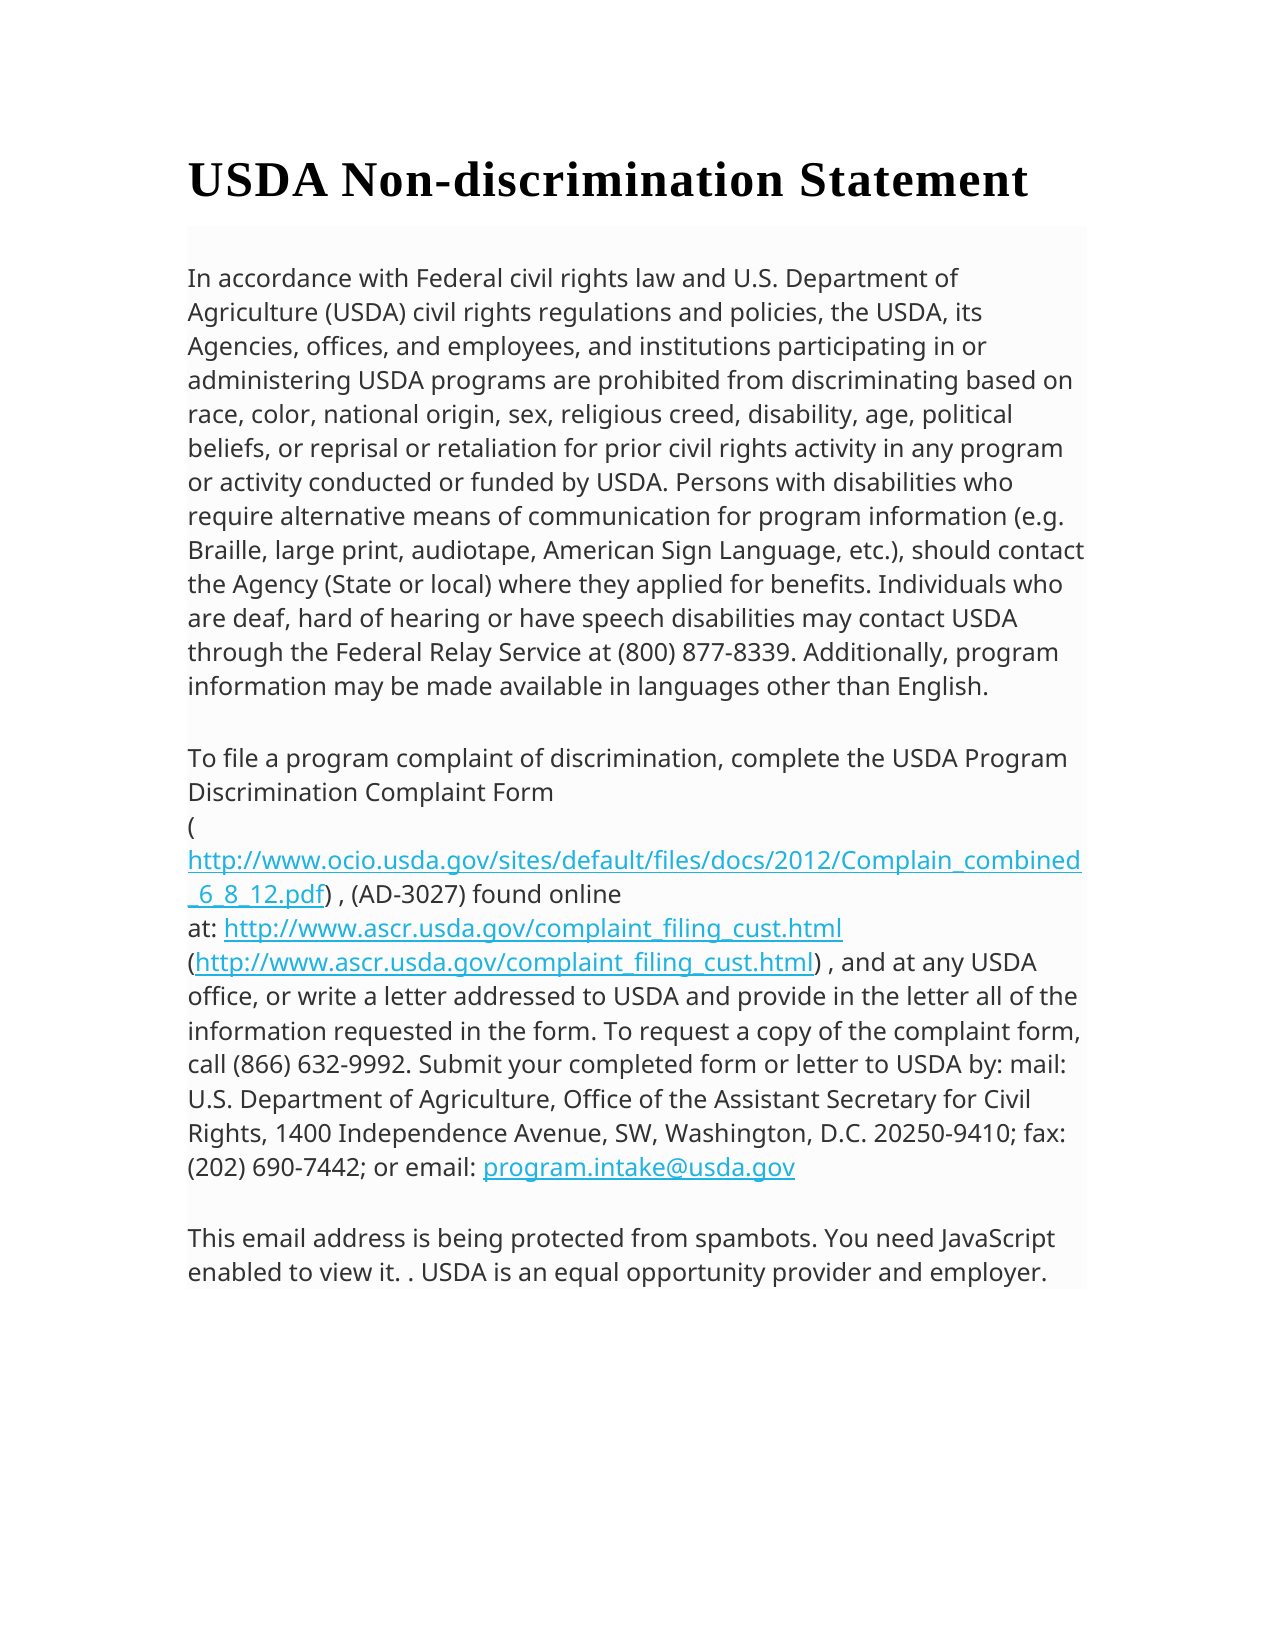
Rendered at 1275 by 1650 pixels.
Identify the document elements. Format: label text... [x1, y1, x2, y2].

text This email address is being protected from spambots. You need JavaScript enabled to view it. . USDA is an equal opportunity provider and employer. [187, 1221, 1087, 1289]
text USDA Non-discrimination Statement [187, 150, 1087, 207]
text In accordance with Federal civil rights law and U.S. Department of Agriculture (USDA) civil rights regulations and policies, the USDA, its Agencies, offices, and employees, and institutions participating in or administering USDA programs are prohibited from discriminating based on race, color, national origin, sex, religious creed, disability, age, political beliefs, or reprisal or retaliation for prior civil rights activity in any program or activity conducted or funded by USDA. Persons with disabilities who require alternative means of communication for program information (e.g. Braille, large print, audiotape, American Sign Language, etc.), should contact the Agency (State or local) where they applied for benefits. Individuals who are deaf, hard of hearing or have speech disabilities may contact USDA through the Federal Relay Service at (800) 877-8339. Additionally, program information may be made available in languages other than English. [187, 260, 1087, 703]
text To file a program complaint of discrimination, complete the USDA Program Discrimination Complaint Form (http://www.ocio.usda.gov/sites/default/files/docs/2012/Complain_combined_6_8_12.pdf) , (AD-3027) found online at: http://www.ascr.usda.gov/complaint_filing_cust.html (http://www.ascr.usda.gov/complaint_filing_cust.html) , and at any USDA office, or write a letter addressed to USDA and provide in the letter all of the information requested in the form. To request a copy of the complaint form, call (866) 632-9992. Submit your completed form or letter to USDA by: mail: U.S. Department of Agriculture, Office of the Assistant Secretary for Civil Rights, 1400 Independence Avenue, SW, Washington, D.C. 20250-9410; fax: (202) 690-7442; or email: program.intake@usda.gov [187, 741, 1087, 1183]
